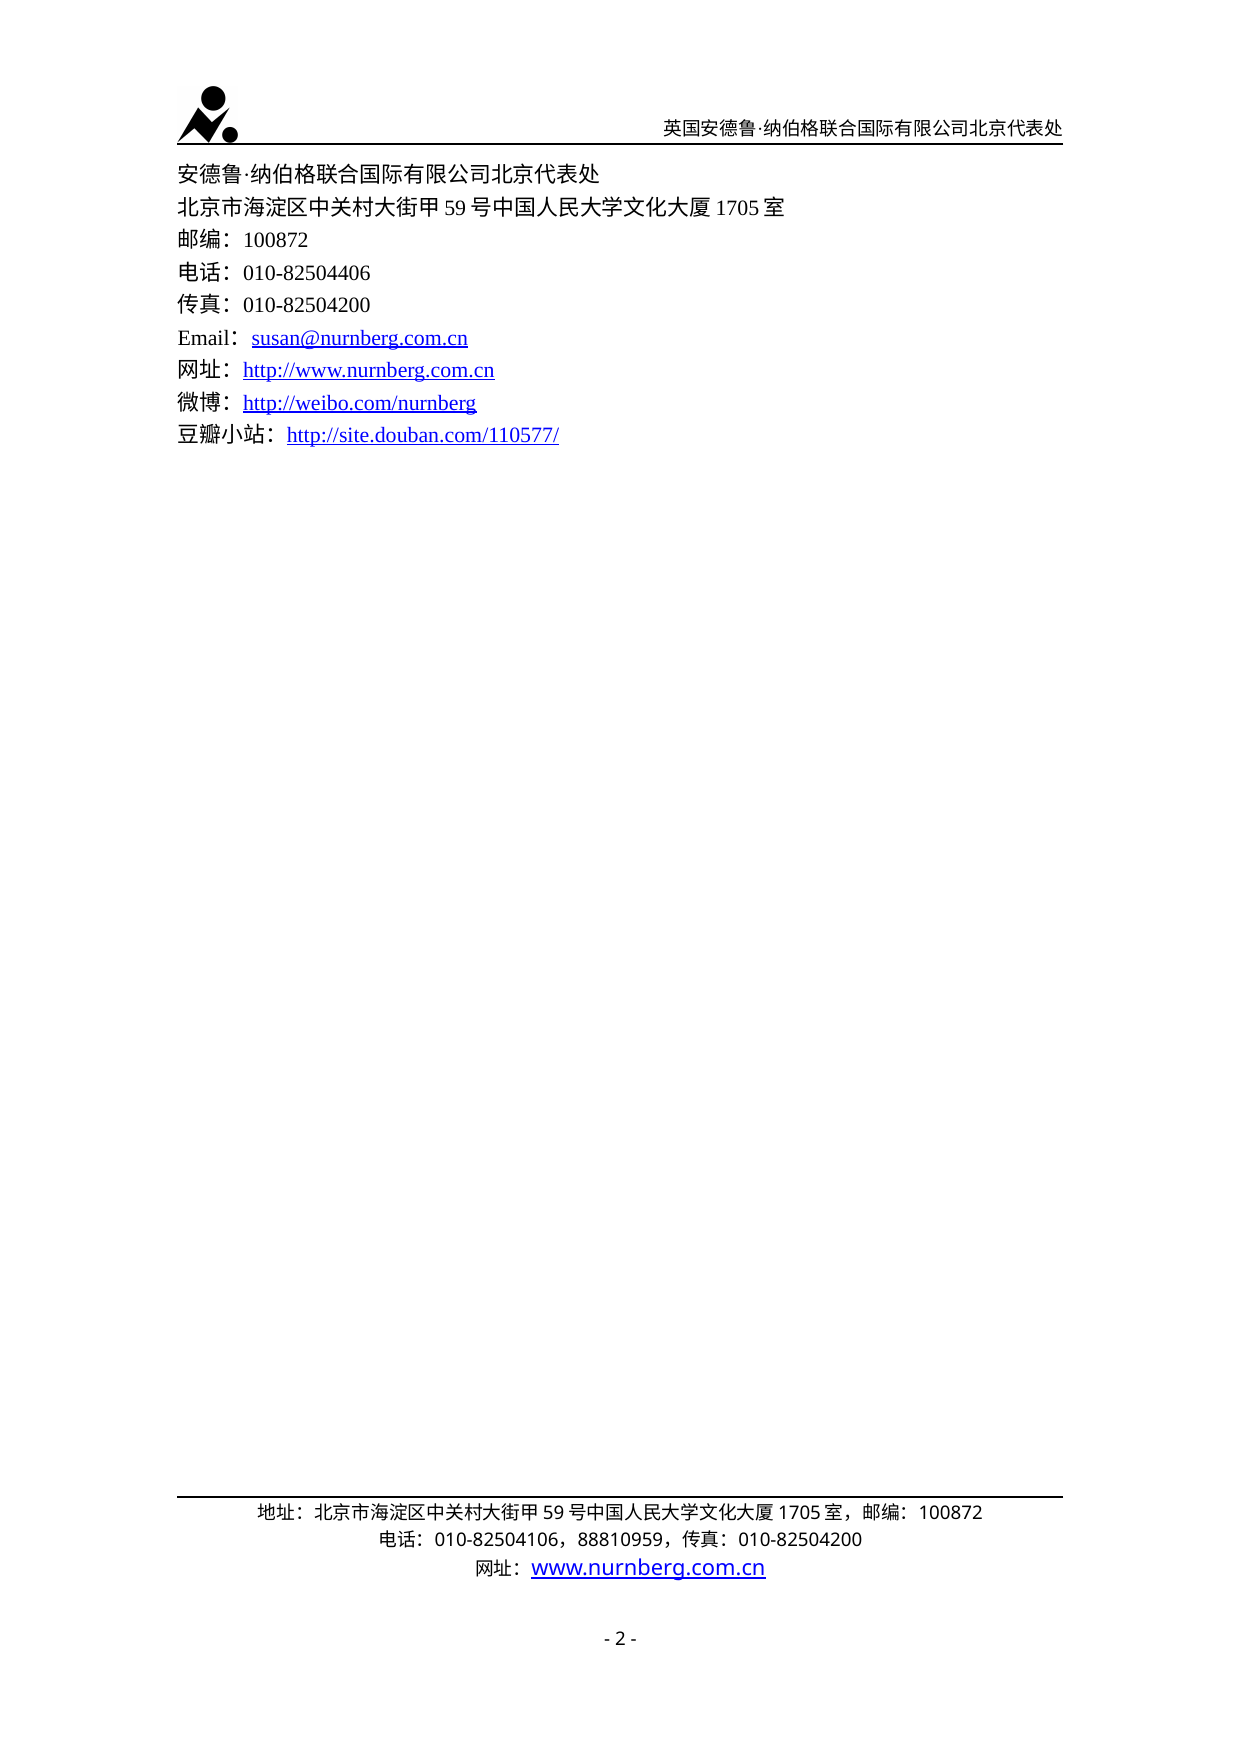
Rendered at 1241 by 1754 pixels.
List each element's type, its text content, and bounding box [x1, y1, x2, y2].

text 传真：010-82504200 [177, 287, 1063, 319]
text 豆瓣小站：http://site.douban.com/110577/ [177, 417, 1063, 449]
text 邮编：100872 [177, 222, 1063, 254]
picture [177, 86, 238, 143]
text 网址：http://www.nurnberg.com.cn 微博：http://weibo.com/nurnberg [177, 352, 1063, 417]
text 安德鲁·纳伯格联合国际有限公司北京代表处 [177, 157, 1063, 189]
text 电话：010-82504406 [177, 254, 1063, 287]
text 北京市海淀区中关村大街甲59号中国人民大学文化大厦1705室 [177, 189, 1063, 222]
text Email：susan@nurnberg.com.cn [177, 319, 1063, 352]
